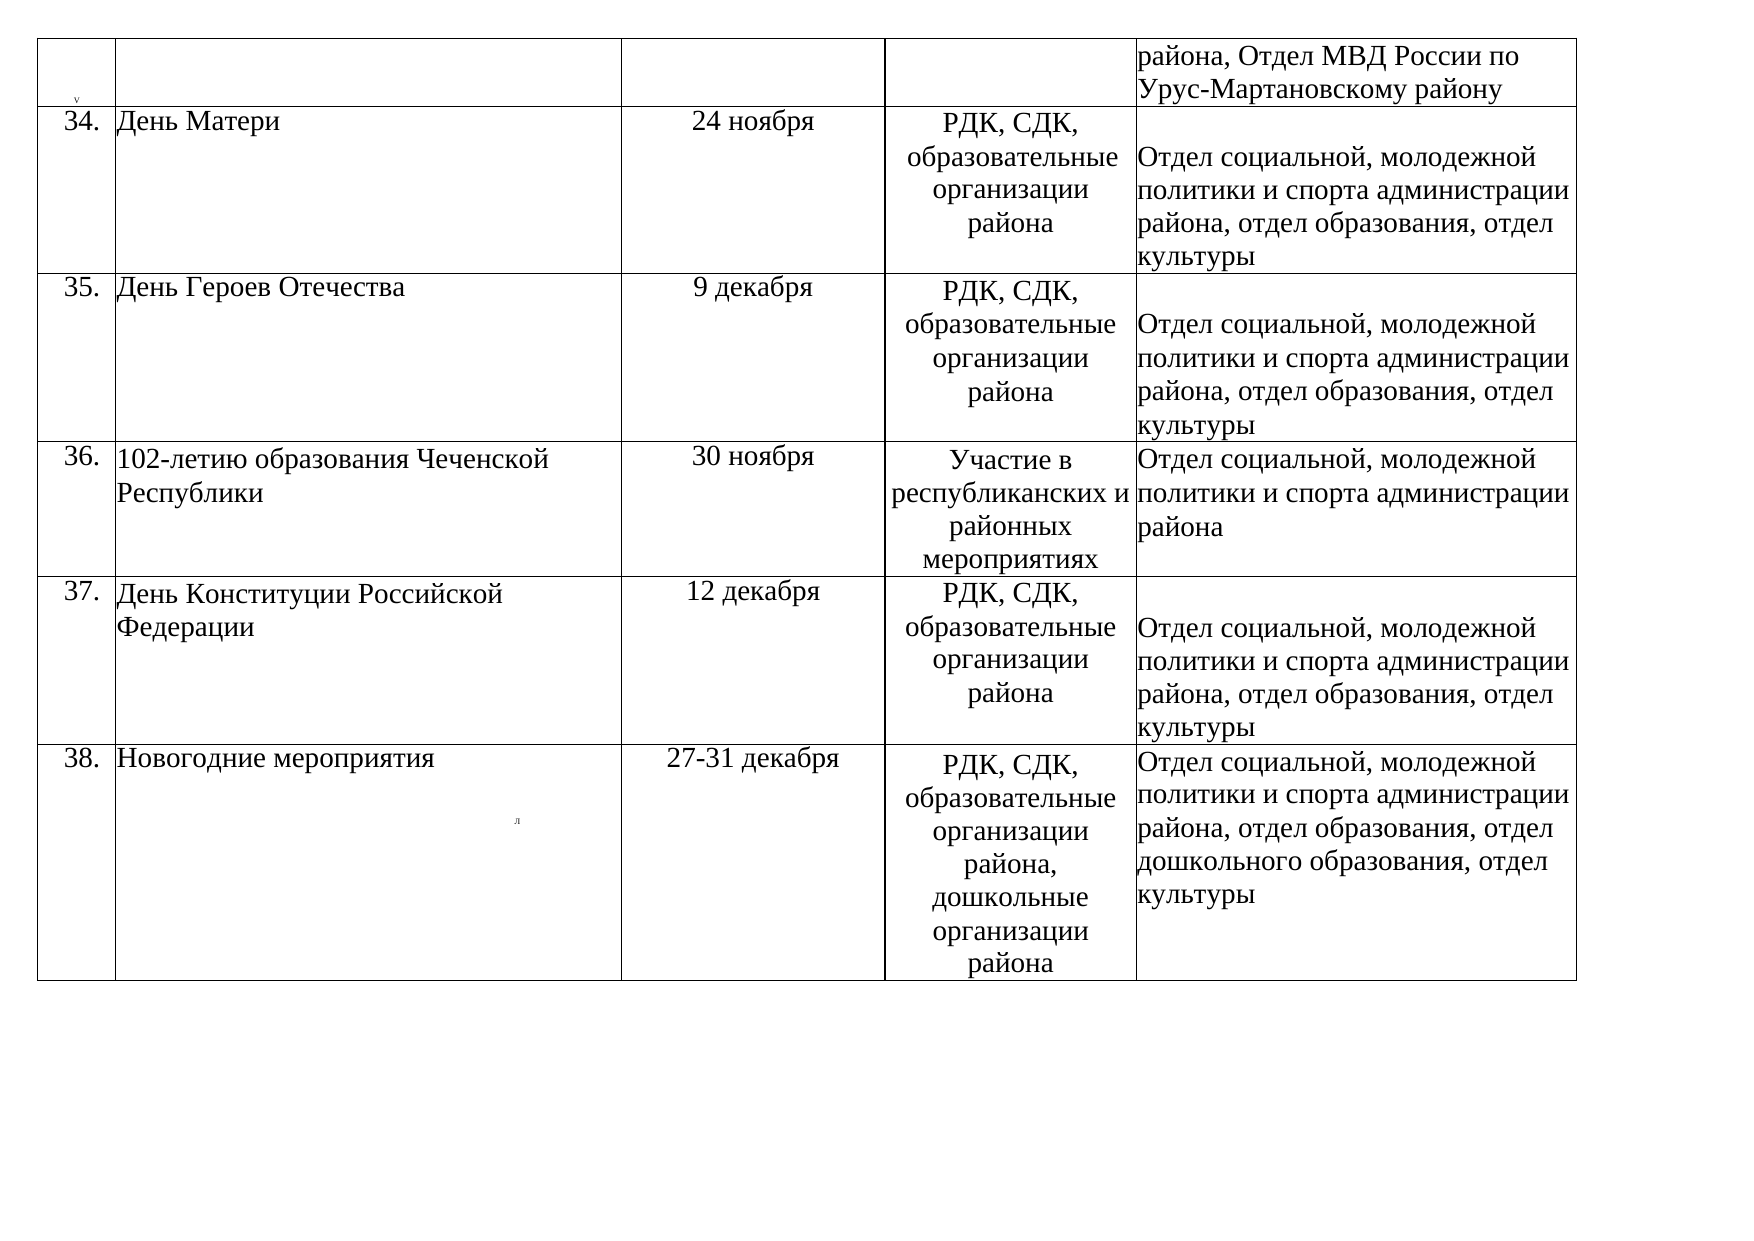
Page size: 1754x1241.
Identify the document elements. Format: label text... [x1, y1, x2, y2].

table_cell День Героев Отечества [116, 274, 621, 441]
table_cell 37. [38, 577, 115, 743]
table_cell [1137, 107, 1576, 272]
table_cell Отдел социальной, молодежной политики и спорта администрации района, отдел образования, отдел дошкольного образования, отдел культуры [1137, 745, 1576, 979]
table_cell РДК, СДК, образовательные организации района, дошкольные организации района [886, 745, 1136, 979]
table_cell 12 декабря [622, 577, 884, 743]
table_cell РДК, СДК, образовательные организации района [886, 577, 1136, 743]
table_cell 24 ноября [622, 107, 884, 272]
table_header V [38, 39, 115, 106]
table_cell Отдел социальной, молодежной политики и спорта администрации района, отдел образования, отдел культуры [1137, 577, 1576, 743]
table_cell 30 ноября [622, 442, 884, 576]
table_cell 27-31 декабря [622, 745, 884, 979]
table_cell Новогодние мероприятия Л [116, 745, 621, 979]
table_header [886, 39, 1136, 106]
table_cell 36. [38, 442, 115, 576]
table_cell РДК, СДК, образовательные организации района [886, 107, 1136, 272]
table_header [116, 39, 621, 106]
table_header района, Отдел МВД России по Урус-Мартановскому району [1137, 39, 1576, 106]
table_cell Участие в республиканских и районных мероприятиях [886, 442, 1136, 576]
table_cell 9 декабря [622, 274, 884, 441]
table_cell Отдел социальной, молодежной политики и спорта администрации района, отдел образования, отдел культуры [1137, 274, 1576, 441]
table_header [622, 39, 884, 106]
table_cell 34. [38, 107, 115, 272]
table_cell РДК, СДК, образовательные организации района [886, 274, 1136, 441]
table_cell Отдел социальной, молодежной политики и спорта администрации района [1137, 442, 1576, 576]
table_cell 35. [38, 274, 115, 441]
table_cell 102-летию образования Чеченской Республики [116, 442, 621, 576]
table_cell День Матери [116, 107, 621, 272]
table_cell 38. [38, 745, 115, 979]
table_cell День Конституции Российской Федерации [116, 577, 621, 743]
